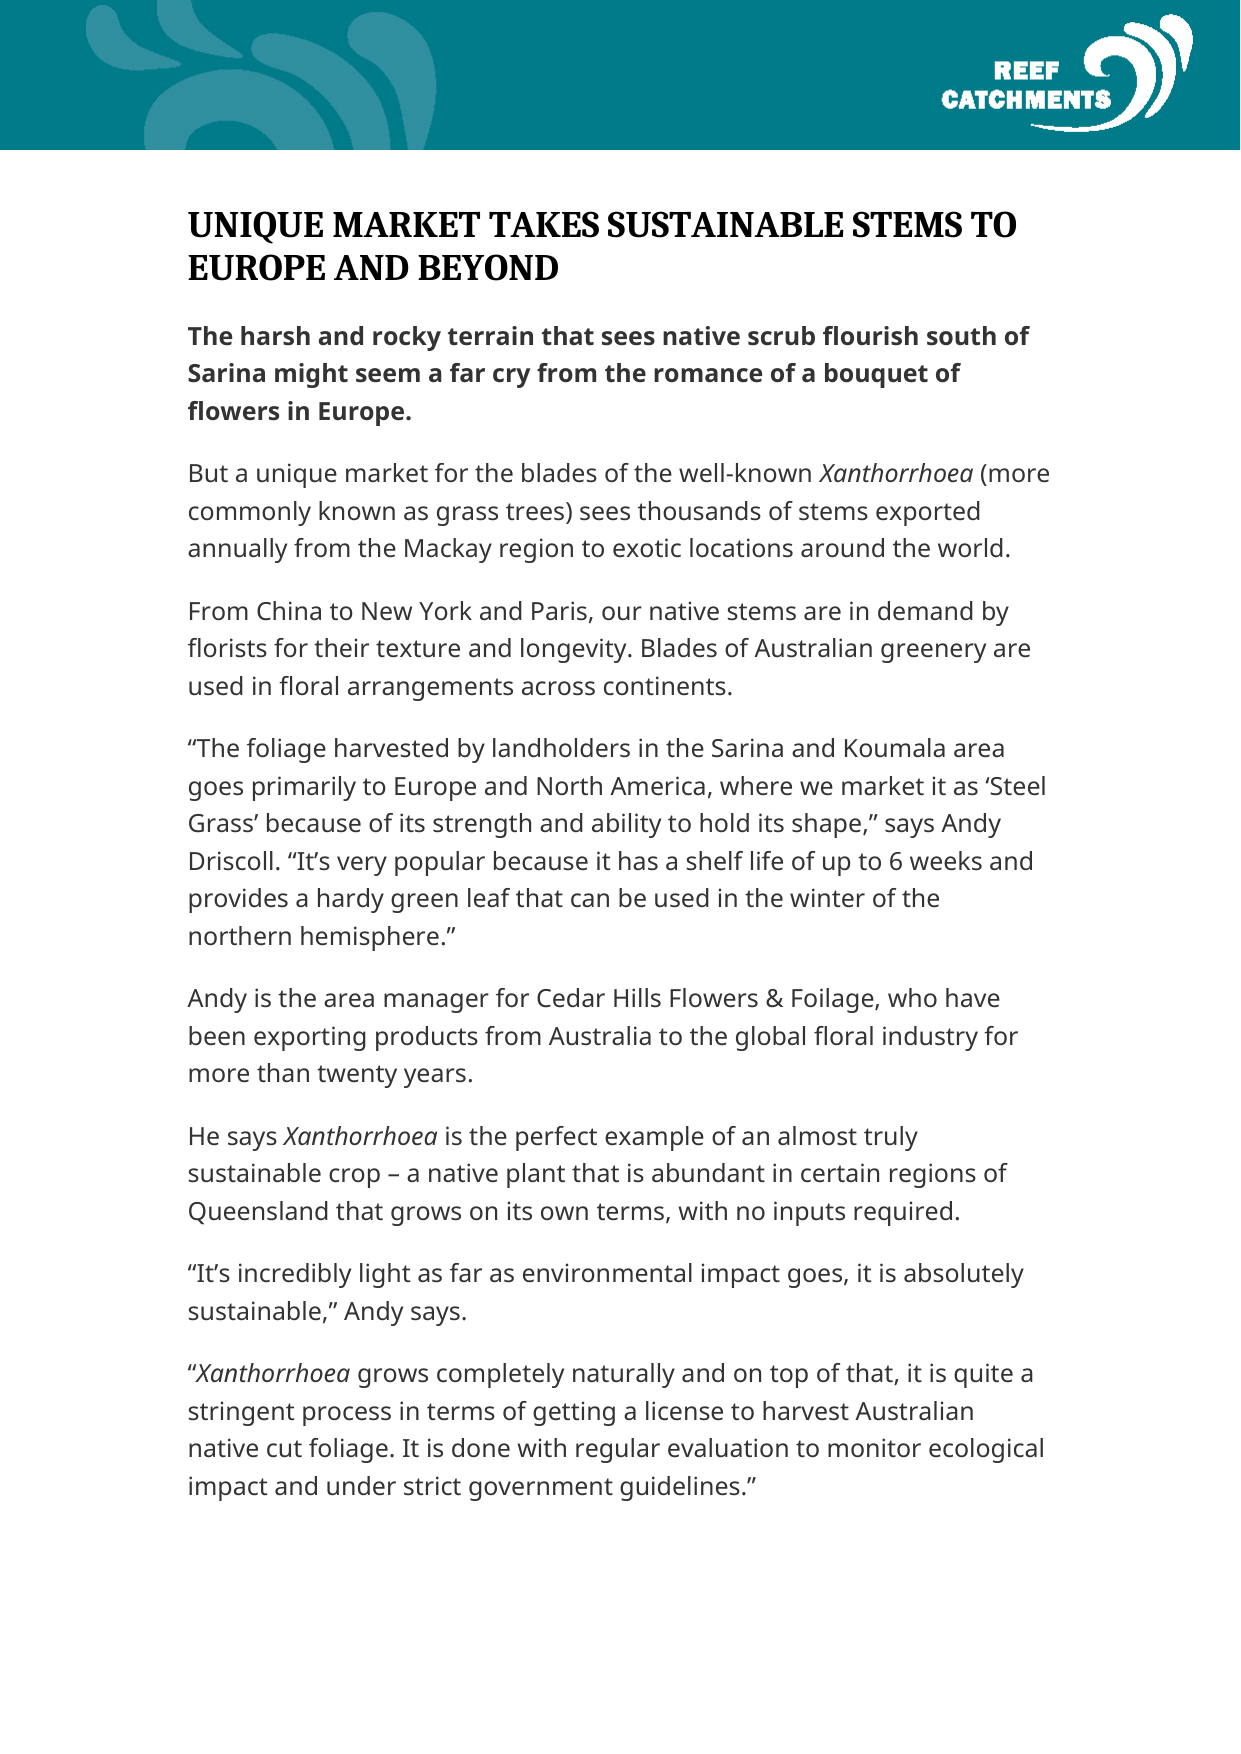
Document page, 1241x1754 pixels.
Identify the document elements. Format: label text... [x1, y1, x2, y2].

text The harsh and rocky terrain that sees native scrub flourish south of Sarina might seem a far cry from the romance of a bouquet of flowers in Europe. [187, 315, 1053, 427]
text Andy is the area manager for Cedar Hills Flowers & Foilage, who have been exporting products from Australia to the global floral industry for more than twenty years. [187, 977, 1053, 1090]
text He says Xanthorrhoea is the perfect example of an almost truly sustainable crop – a native plant that is abundant in certain regions of Queensland that grows on its own terms, with no inputs required. [187, 1115, 1053, 1227]
text “Xanthorrhoea grows completely naturally and on top of that, it is quite a stringent process in terms of getting a license to harvest Australian native cut foliage. It is done with regular evaluation to monitor ecological impact and under strict government guidelines.” [187, 1352, 1053, 1502]
text UNIQUE MARKET TAKES SUSTAINABLE STEMS TO EUROPE AND BEYOND [187, 204, 1053, 290]
text But a unique market for the blades of the well-known Xanthorrhoea (more commonly known as grass trees) sees thousands of stems exported annually from the Mackay region to exotic locations around the world. [187, 452, 1053, 565]
text “The foliage harvested by landholders in the Sarina and Koumala area goes primarily to Europe and North America, where we market it as ‘Steel Grass’ because of its strength and ability to hold its shape,” says Andy Driscoll. “It’s very popular because it has a shelf life of up to 6 weeks and provides a hardy green leaf that can be used in the winter of the northern hemisphere.” [187, 727, 1053, 952]
picture [0, 0, 1241, 150]
text From China to New York and Paris, our native stems are in demand by florists for their texture and longevity. Blades of Australian greenery are used in floral arrangements across continents. [187, 590, 1053, 702]
text “It’s incredibly light as far as environmental impact goes, it is absolutely sustainable,” Andy says. [187, 1252, 1053, 1327]
